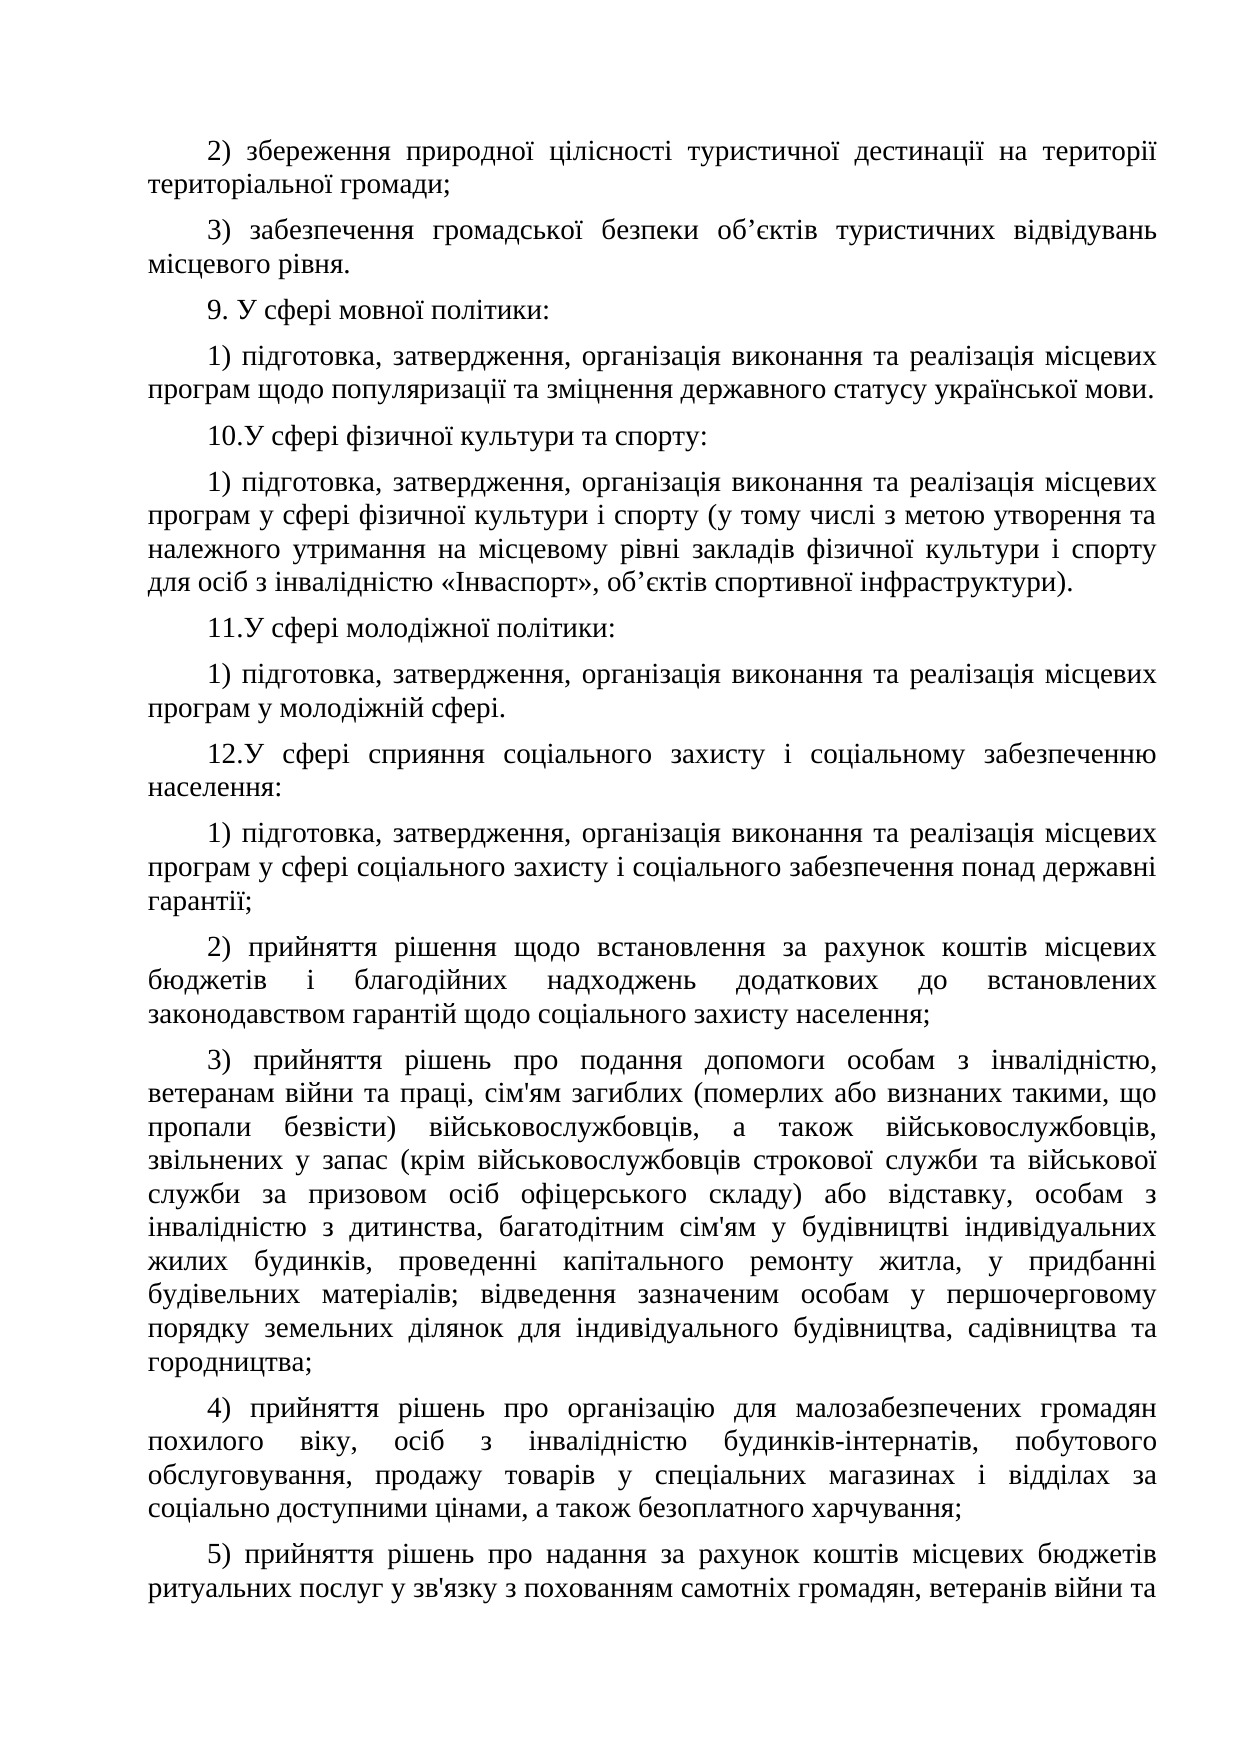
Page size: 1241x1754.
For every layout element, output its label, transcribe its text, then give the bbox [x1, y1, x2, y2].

text 11.У сфері молодіжної політики: [148, 610, 1158, 644]
text 3) забезпечення громадської безпеки об’єктів туристичних відвідувань місцевого рівня. [148, 212, 1158, 279]
text 1) підготовка, затвердження, організація виконання та реалізація місцевих програм у сфері фізичної культури і спорту (у тому числі з метою утворення та належного утримання на місцевому рівні закладів фізичної культури і спорту для осіб з інвалідністю «Інваспорт», об’єктів спортивної інфраструктури). [148, 464, 1158, 598]
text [148, 1536, 1158, 1603]
text 2) прийняття рішення щодо встановлення за рахунок коштів місцевих бюджетів і благодійних надходжень додаткових до встановлених законодавством гарантій щодо соціального захисту населення; [148, 929, 1158, 1029]
text 4) прийняття рішень про організацію для малозабезпечених громадян похилого віку, осіб з інвалідністю будинків-інтернатів, побутового обслуговування, продажу товарів у спеціальних магазинах і відділах за соціально доступними цінами, а також безоплатного харчування; [148, 1390, 1158, 1524]
text 12.У сфері сприяння соціального захисту і соціальному забезпеченню населення: [148, 736, 1158, 803]
text 1) підготовка, затвердження, організація виконання та реалізація місцевих програм у сфері соціального захисту і соціального забезпечення понад державні гарантії; [148, 816, 1158, 916]
text 1) підготовка, затвердження, організація виконання та реалізація місцевих програм у молодіжній сфері. [148, 656, 1158, 723]
text 1) підготовка, затвердження, організація виконання та реалізація місцевих програм щодо популяризації та зміцнення державного статусу української мови. [148, 338, 1158, 405]
text 2) збереження природної цілісності туристичної дестинації на території територіальної громади; [148, 133, 1158, 200]
text 9. У сфері мовної політики: [148, 292, 1158, 326]
text 10.У сфері фізичної культури та спорту: [148, 418, 1158, 451]
text 3) прийняття рішень про подання допомоги особам з інвалідністю, ветеранам війни та праці, сім'ям загиблих (померлих або визнаних такими, що пропали безвісти) військовослужбовців, а також військовослужбовців, звільнених у запас (крім військовослужбовців строкової служби та військової служби за призовом осіб офіцерського складу) або відставку, особам з інвалідністю з дитинства, багатодітним сім'ям у будівництві індивідуальних жилих будинків, проведенні капітального ремонту житла, у придбанні будівельних матеріалів; відведення зазначеним особам у першочерговому порядку земельних ділянок для індивідуального будівництва, садівництва та городництва; [148, 1042, 1158, 1377]
